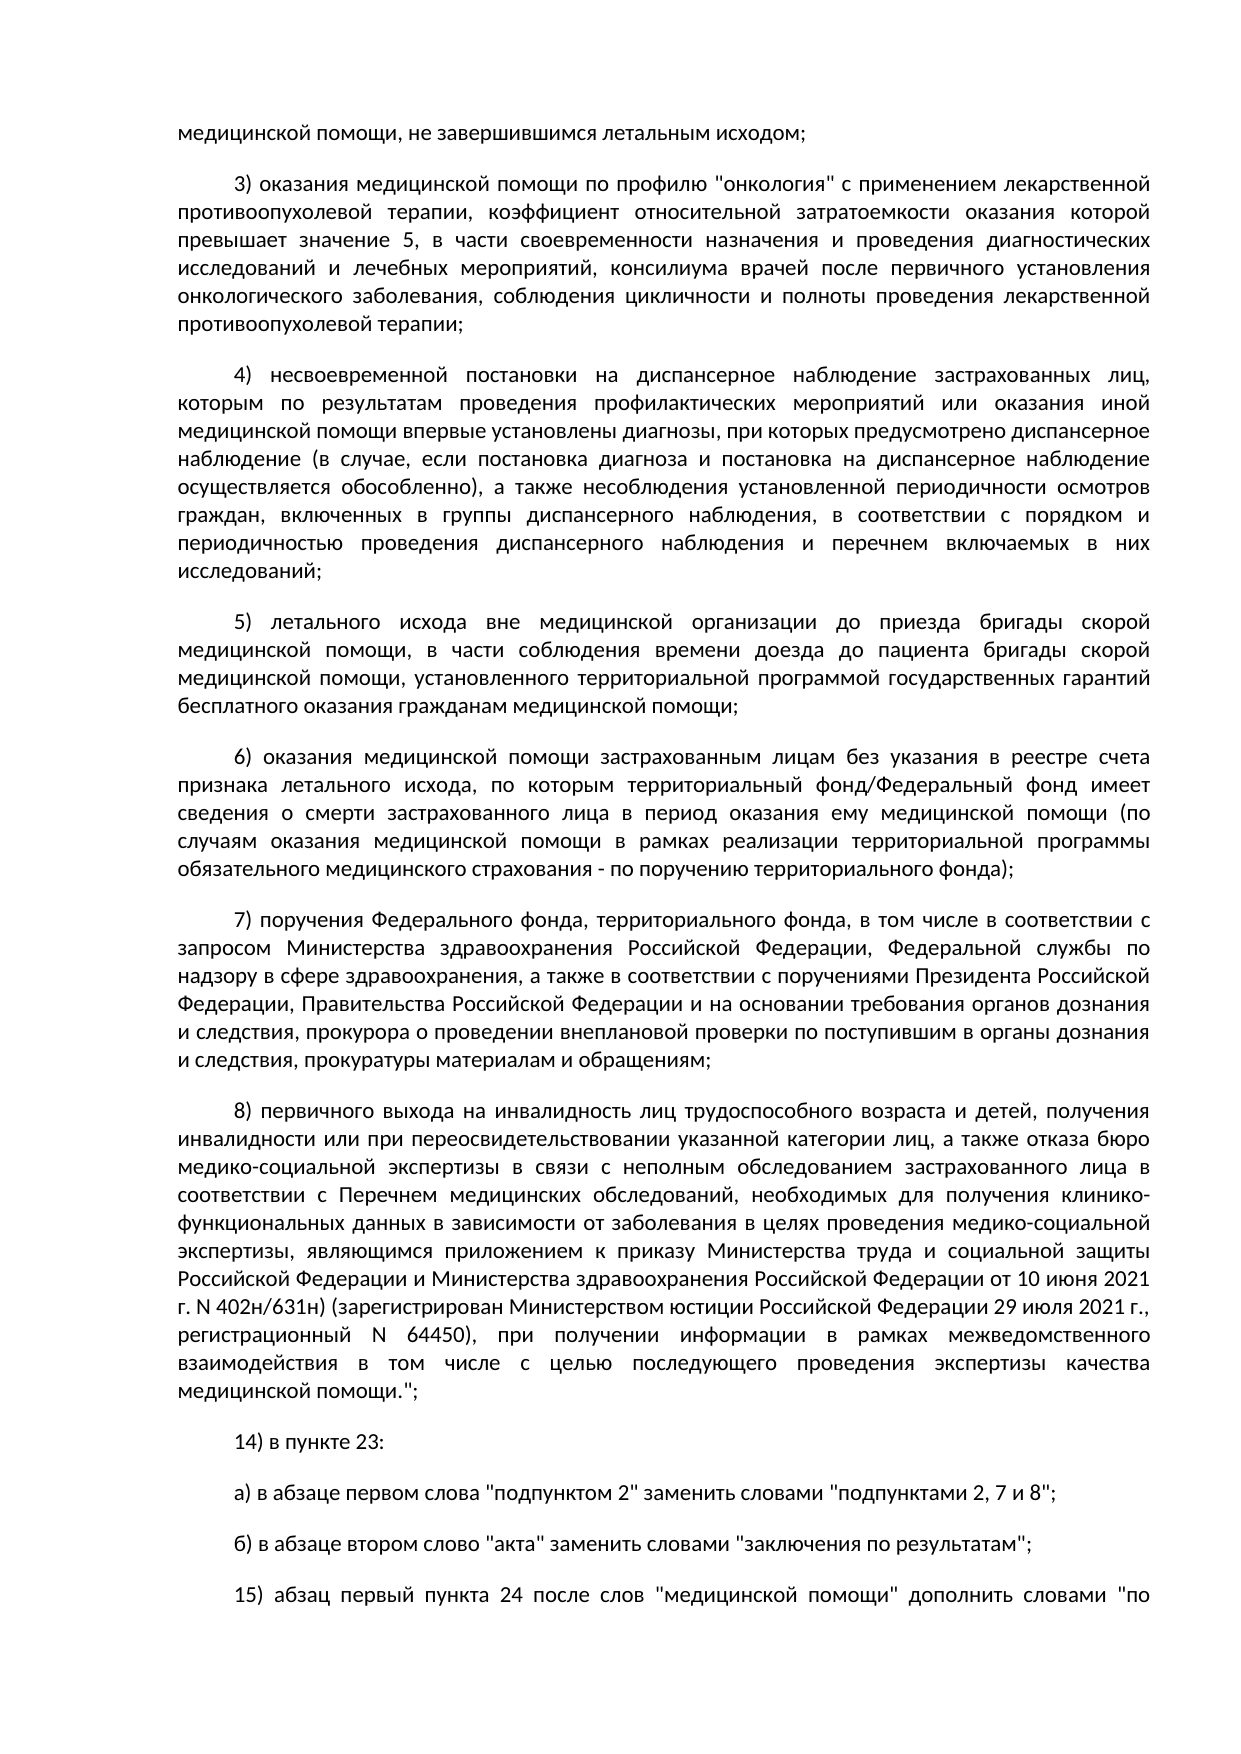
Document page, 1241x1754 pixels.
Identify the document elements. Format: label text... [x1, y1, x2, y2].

text б) в абзаце втором слово "акта" заменить словами "заключения по результатам"; [177, 1529, 1152, 1557]
text а) в абзаце первом слова "подпунктом 2" заменить словами "подпунктами 2, 7 и 8"; [177, 1478, 1152, 1506]
text 7) поручения Федерального фонда, территориального фонда, в том числе в соответствии с запросом Министерства здравоохранения Российской Федерации, Федеральной службы по надзору в сфере здравоохранения, а также в соответствии с поручениями Президента Российской Федерации, Правительства Российской Федерации и на основании требования органов дознания и следствия, прокурора о проведении внеплановой проверки по поступившим в органы дознания и следствия, прокуратуры материалам и обращениям; [177, 905, 1152, 1073]
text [177, 1580, 1152, 1608]
text 3) оказания медицинской помощи по профилю "онкология" с применением лекарственной противоопухолевой терапии, коэффициент относительной затратоемкости оказания которой превышает значение 5, в части своевременности назначения и проведения диагностических исследований и лечебных мероприятий, консилиума врачей после первичного установления онкологического заболевания, соблюдения цикличности и полноты проведения лекарственной противоопухолевой терапии; [177, 169, 1152, 337]
text 5) летального исхода вне медицинской организации до приезда бригады скорой медицинской помощи, в части соблюдения времени доезда до пациента бригады скорой медицинской помощи, установленного территориальной программой государственных гарантий бесплатного оказания гражданам медицинской помощи; [177, 607, 1152, 719]
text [177, 118, 1152, 146]
text 8) первичного выхода на инвалидность лиц трудоспособного возраста и детей, получения инвалидности или при переосвидетельствовании указанной категории лиц, а также отказа бюро медико-социальной экспертизы в связи с неполным обследованием застрахованного лица в соответствии с Перечнем медицинских обследований, необходимых для получения клинико-функциональных данных в зависимости от заболевания в целях проведения медико-социальной экспертизы, являющимся приложением к приказу Министерства труда и социальной защиты Российской Федерации и Министерства здравоохранения Российской Федерации от 10 июня 2021 г. N 402н/631н) (зарегистрирован Министерством юстиции Российской Федерации 29 июля 2021 г., регистрационный N 64450), при получении информации в рамках межведомственного взаимодействия в том числе с целью последующего проведения экспертизы качества медицинской помощи."; [177, 1096, 1152, 1404]
text 14) в пункте 23: [177, 1427, 1152, 1455]
text 6) оказания медицинской помощи застрахованным лицам без указания в реестре счета признака летального исхода, по которым территориальный фонд/Федеральный фонд имеет сведения о смерти застрахованного лица в период оказания ему медицинской помощи (по случаям оказания медицинской помощи в рамках реализации территориальной программы обязательного медицинского страхования - по поручению территориального фонда); [177, 742, 1152, 882]
text 4) несвоевременной постановки на диспансерное наблюдение застрахованных лиц, которым по результатам проведения профилактических мероприятий или оказания иной медицинской помощи впервые установлены диагнозы, при которых предусмотрено диспансерное наблюдение (в случае, если постановка диагноза и постановка на диспансерное наблюдение осуществляется обособленно), а также несоблюдения установленной периодичности осмотров граждан, включенных в группы диспансерного наблюдения, в соответствии с порядком и периодичностью проведения диспансерного наблюдения и перечнем включаемых в них исследований; [177, 360, 1152, 584]
